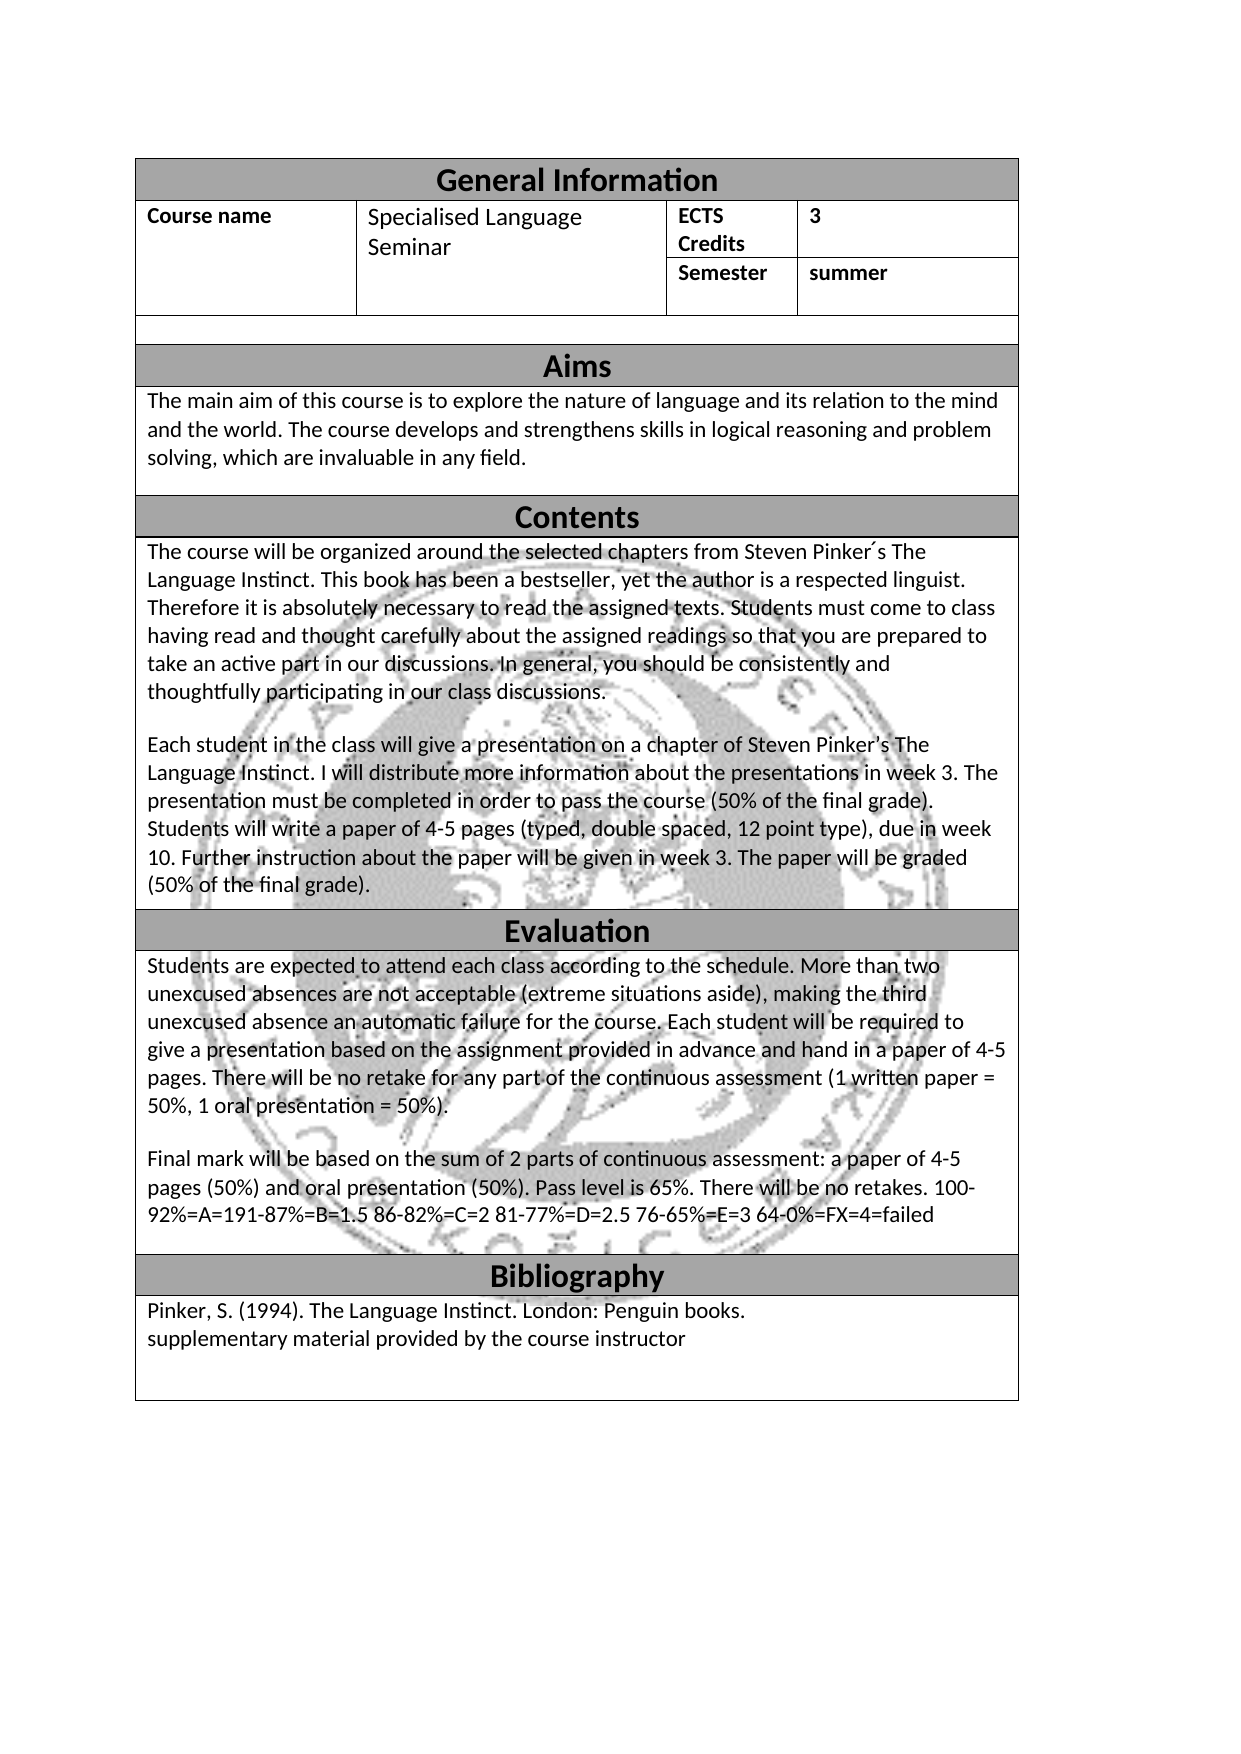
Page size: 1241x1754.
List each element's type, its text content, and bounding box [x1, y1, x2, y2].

table_cell Semester [667, 258, 797, 315]
table_cell ECTS Credits [667, 201, 797, 257]
table_cell Bibliography [136, 1255, 1018, 1295]
table_cell summer [798, 258, 1018, 315]
table_cell Course name [136, 201, 356, 315]
table_cell 3 [798, 201, 1018, 257]
table_cell Evaluation [136, 910, 1018, 950]
table_header General Information [136, 159, 1018, 200]
table_cell The course will be organized around the selected chapters from Steven Pinker ́s The Language Instinct. This book has been a bestseller, yet the author is a respected linguist. Therefore it is absolutely necessary to read the assigned texts. Students must come to class having read and thought carefully about the assigned readings so that you are prepared to take an active part in our discussions. In general, you should be consistently and thoughtfully participating in our class discussions. Each student in the class will give a presentation on a chapter of Steven Pinker’s The Language Instinct. I will distribute more information about the presentations in week 3. The presentation must be completed in order to pass the course (50% of the final grade). Students will write a paper of 4-5 pages (typed, double spaced, 12 point type), due in week 10. Further instruction about the paper will be given in week 3. The paper will be graded (50% of the final grade). [136, 538, 1018, 909]
table_cell Contents [136, 496, 1018, 536]
table_cell Specialised Language Seminar [357, 201, 666, 315]
table_cell The main aim of this course is to explore the nature of language and its relation to the mind and the world. The course develops and strengthens skills in logical reasoning and problem solving, which are invaluable in any field. [136, 387, 1018, 494]
table_cell Aims [136, 345, 1018, 386]
table_cell Pinker, S. (1994). The Language Instinct. London: Penguin books. supplementary material provided by the course instructor [136, 1296, 1018, 1400]
table_cell [136, 316, 1018, 344]
table_cell Students are expected to attend each class according to the schedule. More than two unexcused absences are not acceptable (extreme situations aside), making the third unexcused absence an automatic failure for the course. Each student will be required to give a presentation based on the assignment provided in advance and hand in a paper of 4-5 pages. There will be no retake for any part of the continuous assessment (1 written paper = 50%, 1 oral presentation = 50%). Final mark will be based on the sum of 2 parts of continuous assessment: a paper of 4-5 pages (50%) and oral presentation (50%). Pass level is 65%. There will be no retakes. 100-92%=A=1 91-87%=B=1.5 86-82%=C=2 81-77%=D=2.5 76-65%=E=3 64-0%=FX=4=failed [136, 951, 1018, 1254]
